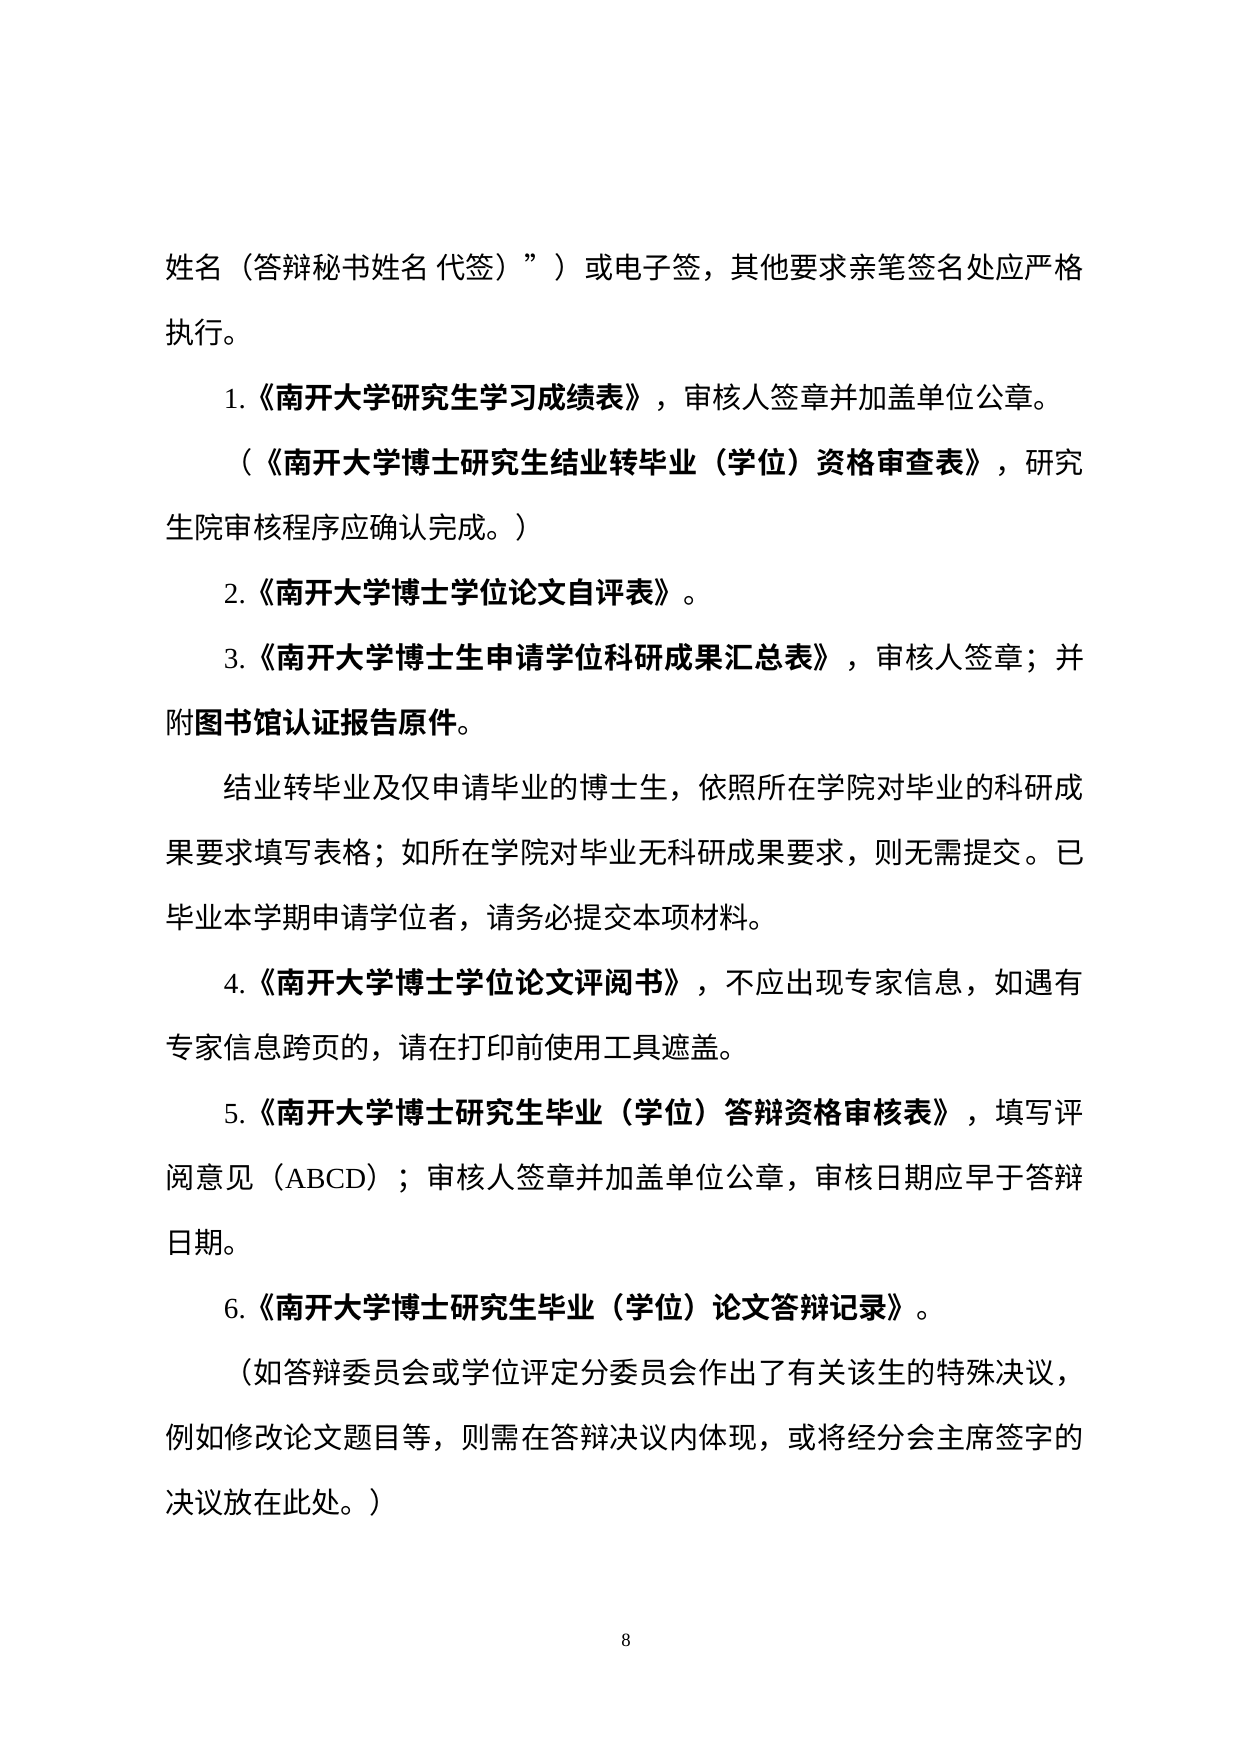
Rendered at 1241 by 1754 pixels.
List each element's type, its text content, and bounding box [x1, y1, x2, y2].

text 结业转毕业及仅申请毕业的博士生，依照所在学院对毕业的科研成果要求填写表格；如所在学院对毕业无科研成果要求，则无需提交。已毕业本学期申请学位者，请务必提交本项材料。 [165, 753, 1084, 948]
text 5.《南开大学博士研究生毕业（学位）答辩资格审核表》，填写评阅意见（ABCD）；审核人签章并加盖单位公章，审核日期应早于答辩日期。 [165, 1078, 1084, 1273]
text 6.《南开大学博士研究生毕业（学位）论文答辩记录》。 [165, 1273, 1084, 1338]
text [165, 233, 1084, 363]
text 3.《南开大学博士生申请学位科研成果汇总表》，审核人签章；并附图书馆认证报告原件。 [165, 623, 1084, 753]
text 1.《南开大学研究生学习成绩表》，审核人签章并加盖单位公章。 [165, 363, 1084, 428]
text （如答辩委员会或学位评定分委员会作出了有关该生的特殊决议，例如修改论文题目等，则需在答辩决议内体现，或将经分会主席签字的决议放在此处。） [165, 1338, 1084, 1533]
text 2.《南开大学博士学位论文自评表》。 [165, 558, 1084, 623]
text 4.《南开大学博士学位论文评阅书》，不应出现专家信息，如遇有专家信息跨页的，请在打印前使用工具遮盖。 [165, 948, 1084, 1078]
text （《南开大学博士研究生结业转毕业（学位）资格审查表》，研究生院审核程序应确认完成。） [165, 428, 1084, 558]
